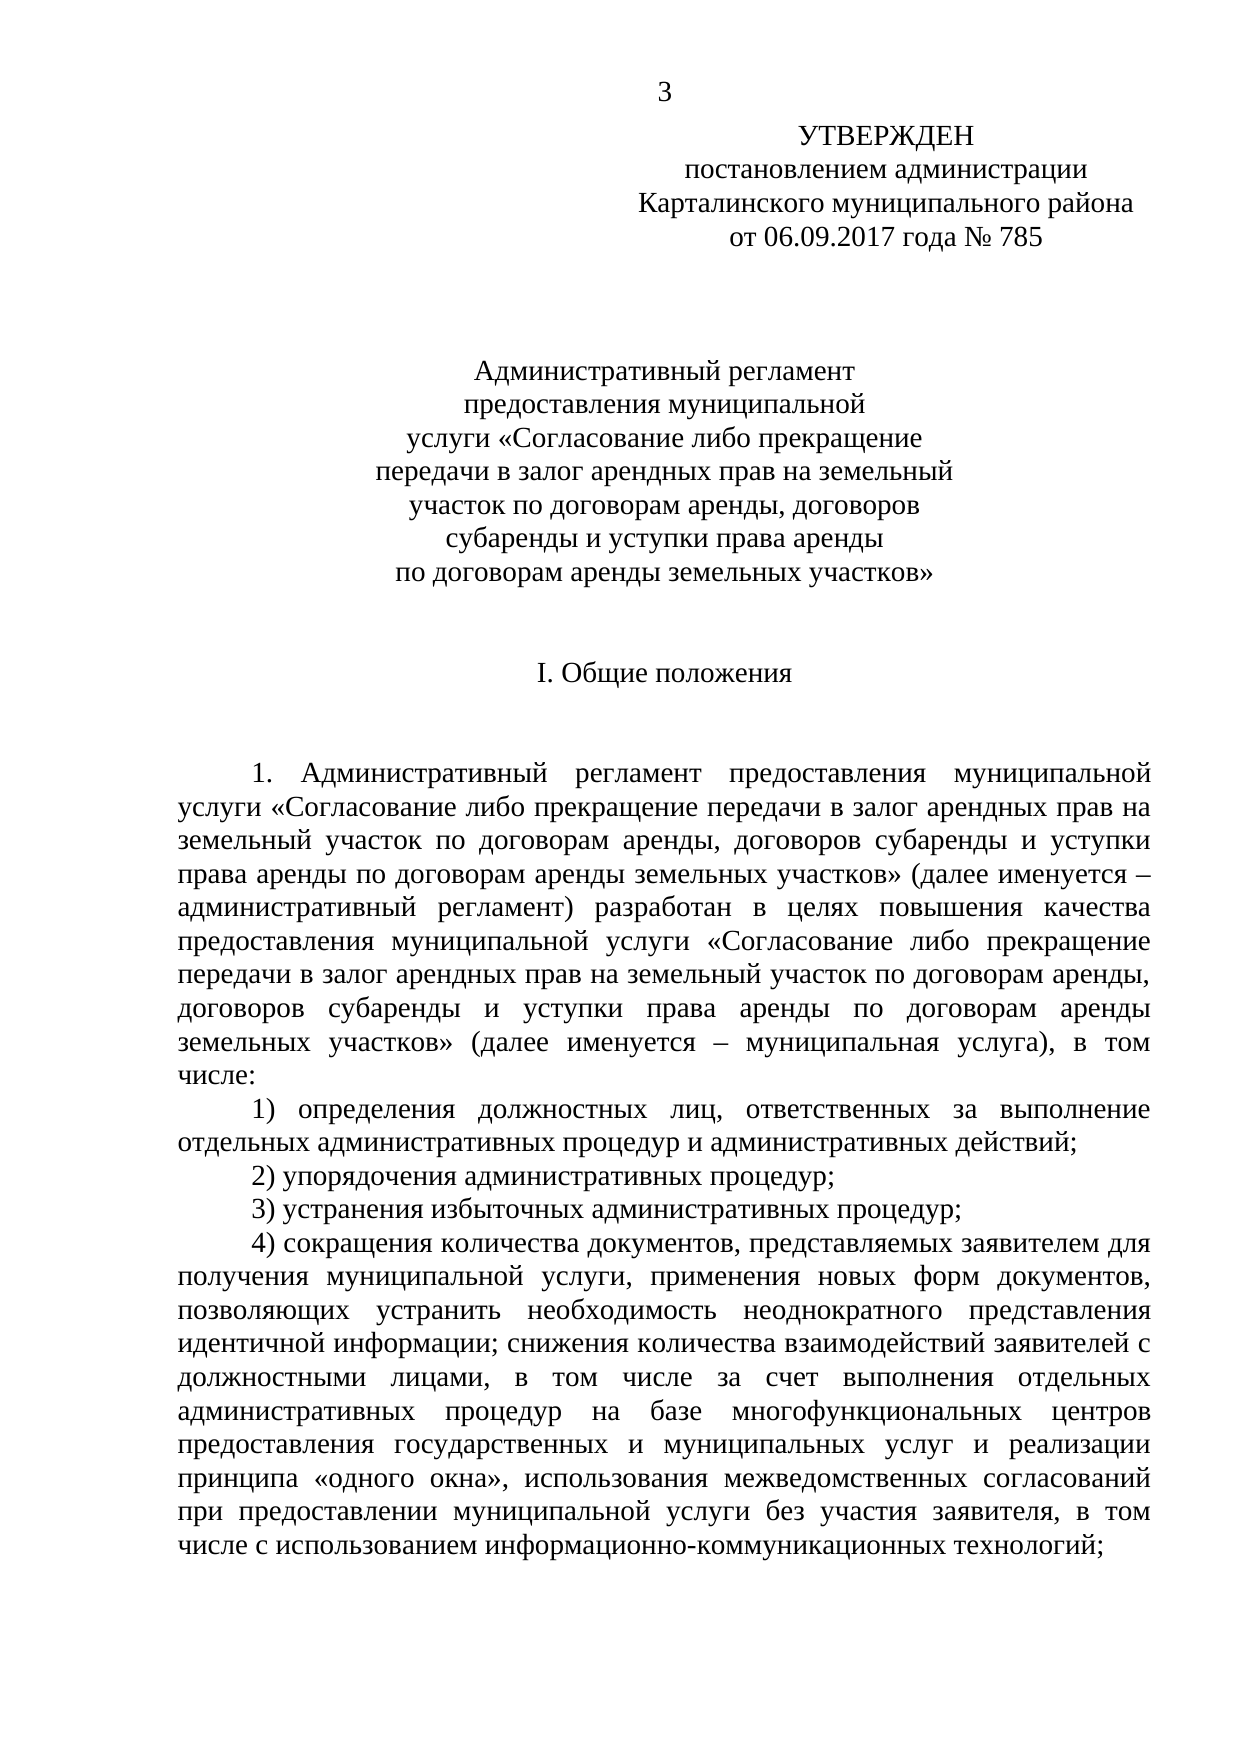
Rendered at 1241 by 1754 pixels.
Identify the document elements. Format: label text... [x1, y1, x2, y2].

text по договорам аренды земельных участков» [177, 554, 1152, 588]
text услуги «Согласование либо прекращение [177, 420, 1152, 453]
text 1) определения должностных лиц, ответственных за выполнение отдельных административных процедур и административных действий; [177, 1091, 1152, 1158]
text I. Общие положения [177, 655, 1152, 688]
text субаренды и уступки права аренды [177, 521, 1152, 554]
text 3) устранения избыточных административных процедур; [177, 1191, 1152, 1225]
text участок по договорам аренды, договоров [177, 487, 1152, 521]
text 1. Административный регламент предоставления муниципальной услуги «Согласование либо прекращение передачи в залог арендных прав на земельный участок по договорам аренды, договоров субаренды и уступки права аренды по договорам аренды земельных участков» (далее именуется – административный регламент) разработан в целях повышения качества предоставления муниципальной услуги «Согласование либо прекращение передачи в залог арендных прав на земельный участок по договорам аренды, договоров субаренды и уступки права аренды по договорам аренды земельных участков» (далее именуется – муниципальная услуга), в том числе: [177, 755, 1152, 1091]
text 2) упорядочения административных процедур; [177, 1158, 1152, 1191]
text от 06.09.2017 года № 785 [620, 219, 1152, 252]
text передачи в залог арендных прав на земельный [177, 453, 1152, 487]
text Карталинского муниципального района [620, 185, 1152, 219]
text Административный регламент [177, 353, 1152, 386]
text УТВЕРЖДЕН [620, 118, 1152, 152]
text постановлением администрации [620, 152, 1152, 185]
text предоставления муниципальной [177, 386, 1152, 420]
text 4) сокращения количества документов, представляемых заявителем для получения муниципальной услуги, применения новых форм документов, позволяющих устранить необходимость неоднократного представления идентичной информации; снижения количества взаимодействий заявителей с должностными лицами, в том числе за счет выполнения отдельных административных процедур на базе многофункциональных центров предоставления государственных и муниципальных услуг и реализации принципа «одного окна», использования межведомственных согласований при предоставлении муниципальной услуги без участия заявителя, в том числе с использованием информационно-коммуникационных технологий; [177, 1225, 1152, 1560]
